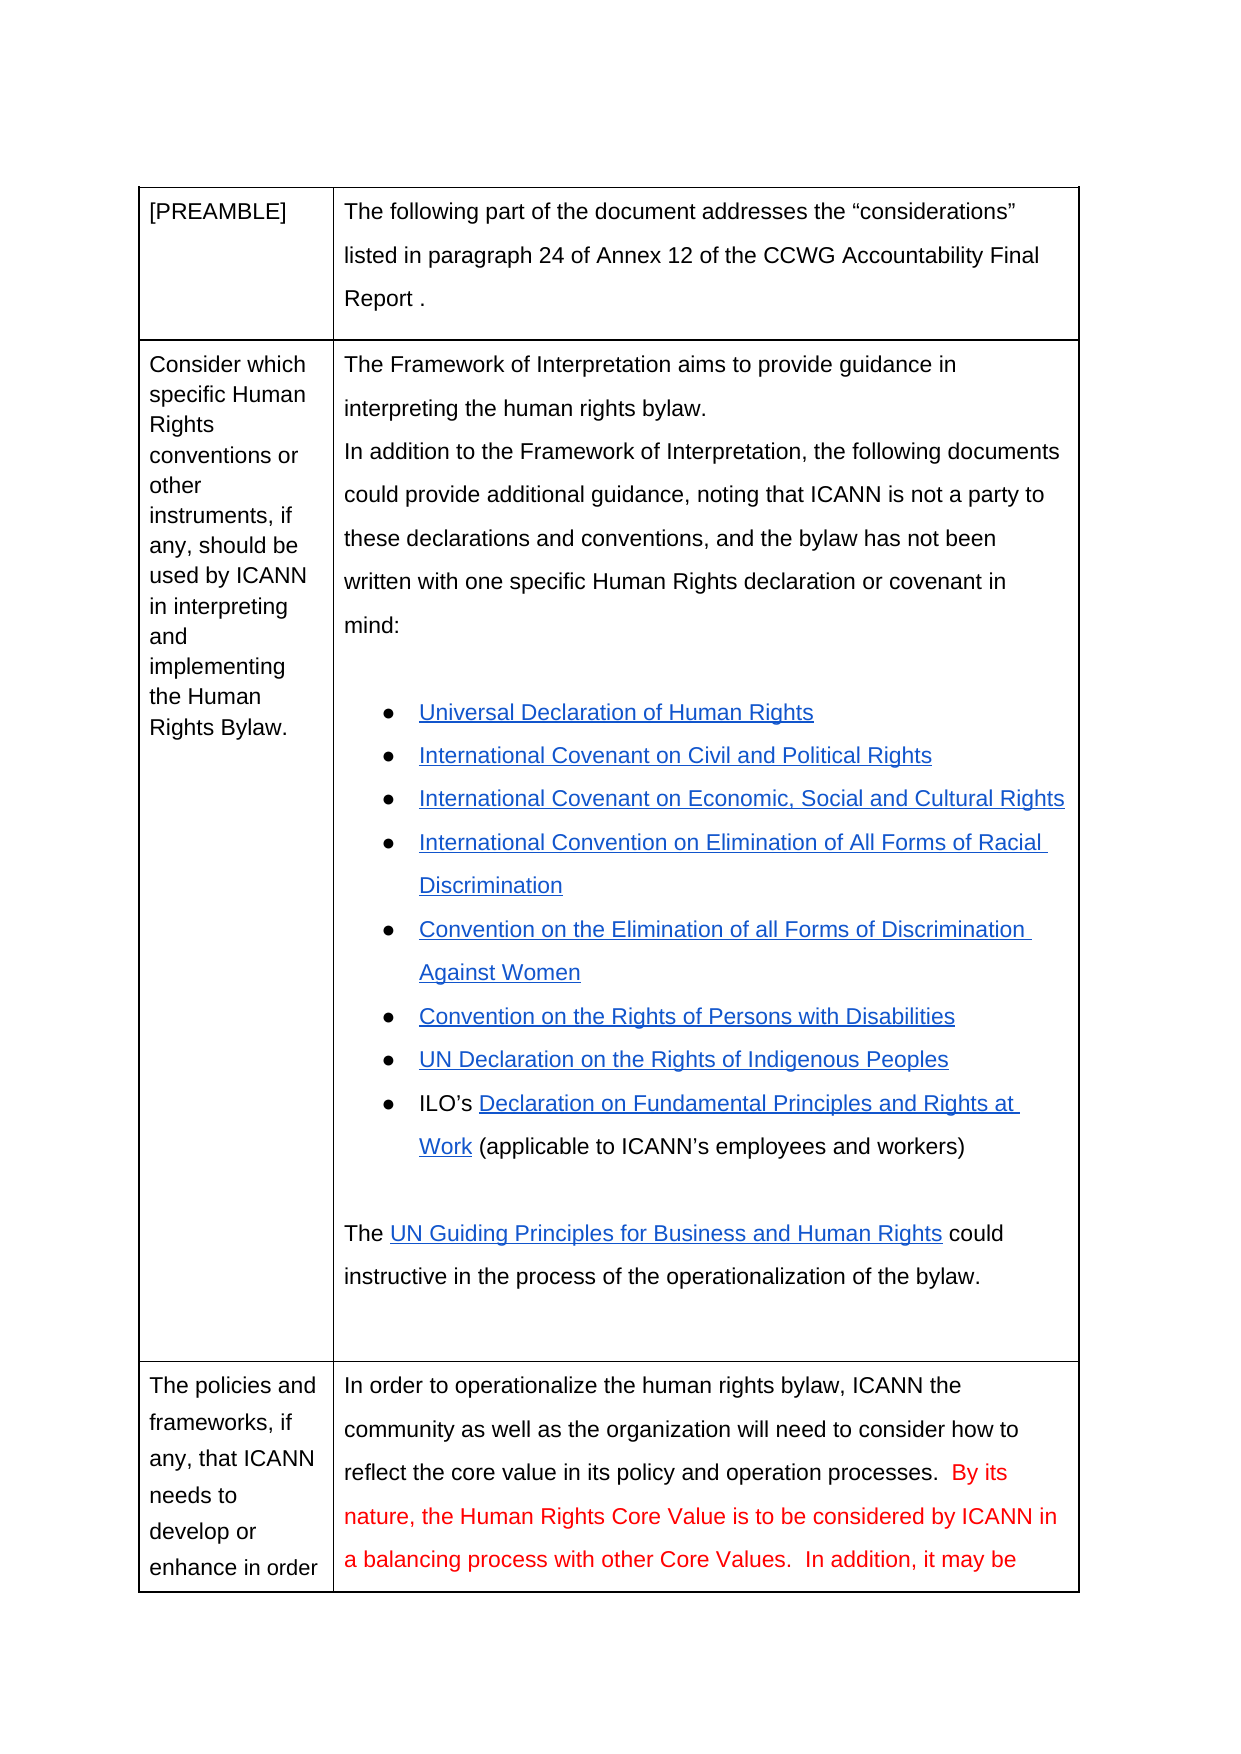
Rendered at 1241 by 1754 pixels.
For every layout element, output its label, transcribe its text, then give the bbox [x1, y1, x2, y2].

table_cell The Framework of Interpretation aims to provide guidance in interpreting the human rights bylaw. In addition to the Framework of Interpretation, the following documents could provide additional guidance, noting that ICANN is not a party to these declarations and conventions, and the bylaw has not been written with one specific Human Rights declaration or covenant in mind: Universal Declaration of Human Rights International Covenant on Civil and Political Rights International Covenant on Economic, Social and Cultural Rights International Convention on Elimination of All Forms of Racial Discrimination Convention on the Elimination of all Forms of Discrimination Against Women Convention on the Rights of Persons with Disabilities UN Declaration on the Rights of Indigenous Peoples ILO’s Declaration on Fundamental Principles and Rights at Work (applicable to ICANN’s employees and workers) The UN Guiding Principles for Business and Human Rights could instructive in the process of the operationalization of the bylaw. [334, 341, 1078, 1361]
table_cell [334, 1362, 1078, 1591]
table_cell Consider which specific Human Rights conventions or other instruments, if any, should be used by ICANN in interpreting and implementing the Human Rights Bylaw. [140, 341, 333, 1361]
table_header The following part of the document addresses the “considerations” listed in paragraph 24 of Annex 12 of the CCWG Accountability Final Report . [334, 188, 1078, 339]
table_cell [140, 1362, 333, 1591]
table_header [PREAMBLE] [140, 188, 333, 339]
